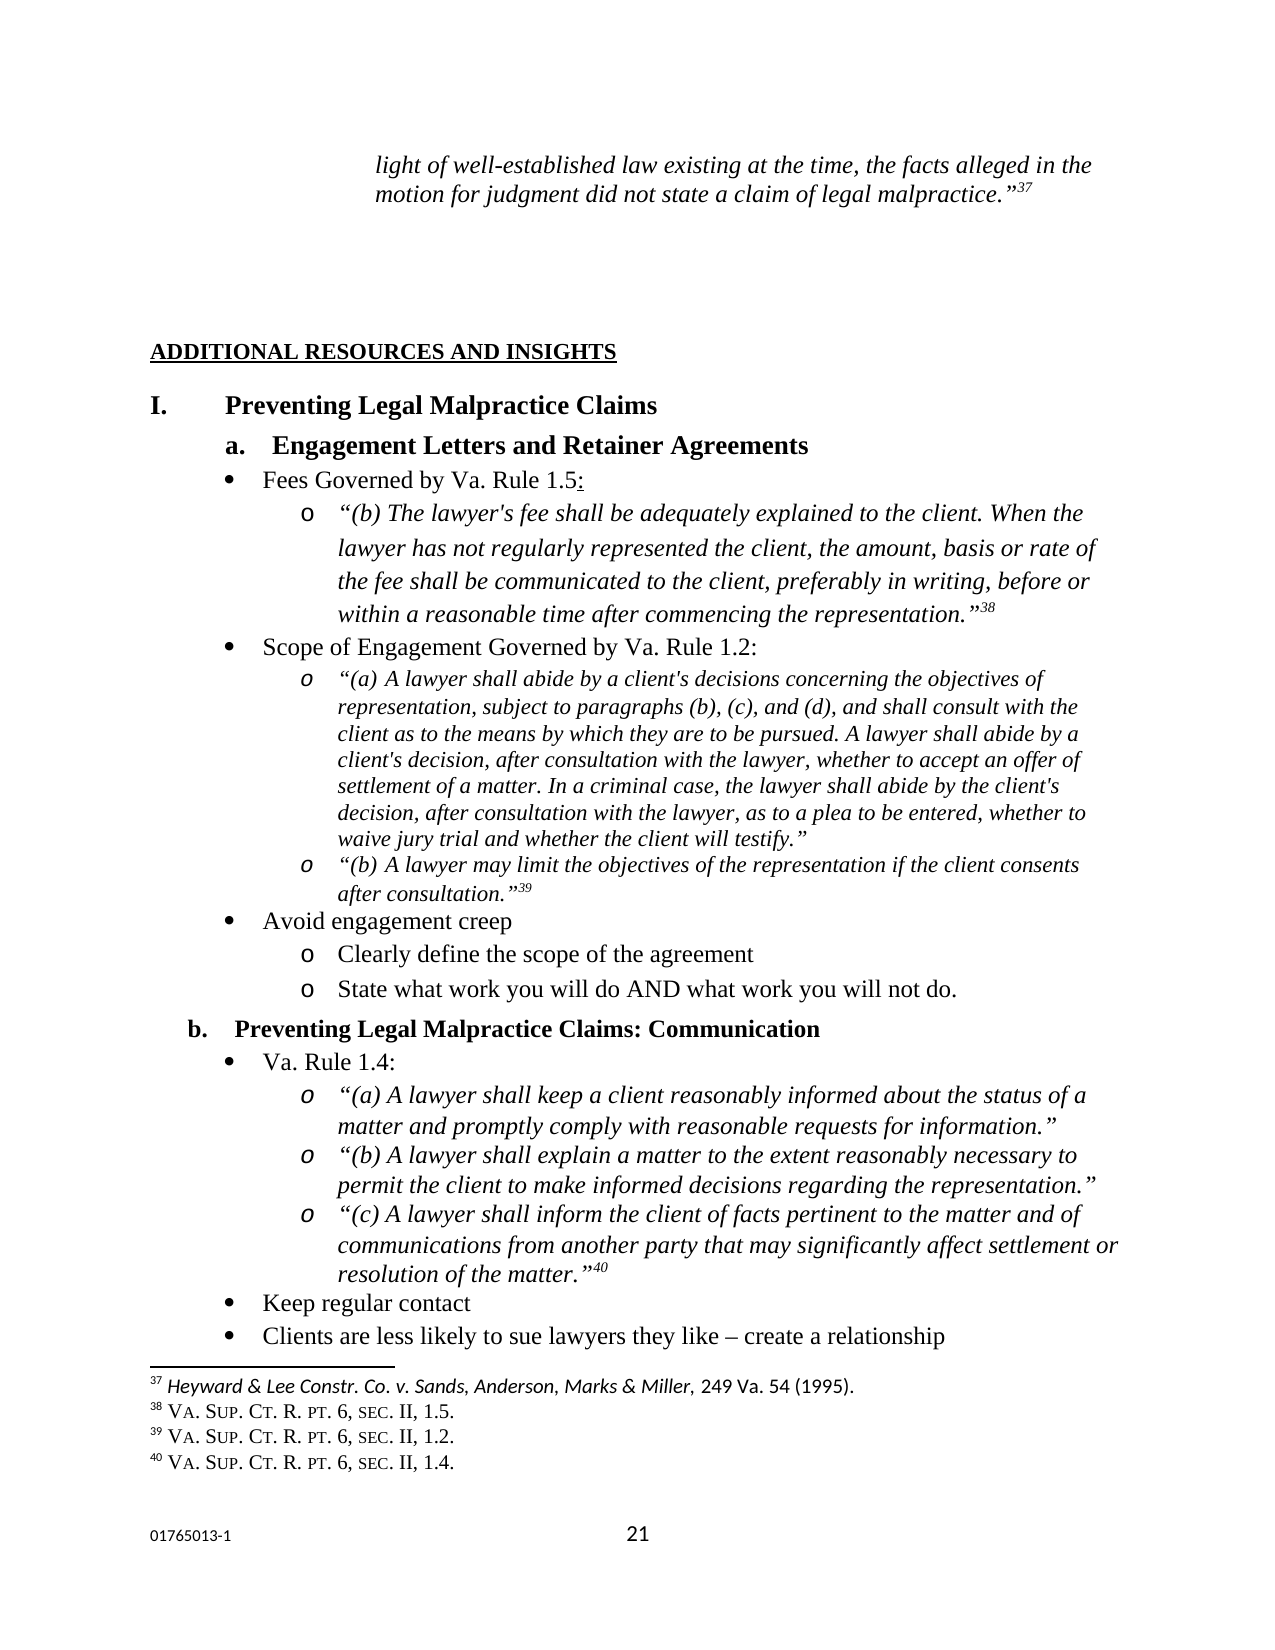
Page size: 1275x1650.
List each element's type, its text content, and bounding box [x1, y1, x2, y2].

text ADDITIONAL RESOURCES AND INSIGHTS [150, 338, 1125, 365]
list “(b) The lawyer's fee shall be adequately explained to the client. When the lawyer has not regularly represented the client, the amount, basis or rate of the fee shall be communicated to the client, preferably in writing, before or within a reasonable time after commencing the representation.” [300, 498, 1125, 628]
subtitle Preventing Legal Malpractice Claims: Communication [187, 1014, 1125, 1043]
list “(a) A lawyer shall keep a client reasonably informed about the status of a matter and promptly comply with reasonable requests for information.” [300, 1080, 1125, 1140]
list Va. Rule 1.4: [225, 1047, 1125, 1076]
list Scope of Engagement Governed by Va. Rule 1.2: [225, 632, 1125, 661]
list Fees Governed by Va. Rule 1.5: [225, 465, 1125, 494]
list State what work you will do AND what work you will not do. [300, 974, 1125, 1005]
list Keep regular contact [225, 1288, 1125, 1316]
list “(b) A lawyer shall explain a matter to the extent reasonably necessary to permit the client to make informed decisions regarding the representation.” [300, 1140, 1125, 1199]
subtitle Engagement Letters and Retainer Agreements [225, 429, 1125, 460]
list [337, 150, 1125, 207]
list Clients are less likely to sue lawyers they like – create a relationship [225, 1321, 1125, 1349]
list “(a) A lawyer shall abide by a client's decisions concerning the objectives of representation, subject to paragraphs (b), (c), and (d), and shall consult with the client as to the means by which they are to be pursued. A lawyer shall abide by a client's decision, after consultation with the lawyer, whether to accept an offer of settlement of a matter. In a criminal case, the lawyer shall abide by the client's decision, after consultation with the lawyer, as to a plea to be entered, whether to waive jury trial and whether the client will testify.” [300, 665, 1125, 852]
list Avoid engagement creep [225, 906, 1125, 935]
list Clearly define the scope of the agreement [300, 939, 1125, 970]
list “(b) A lawyer may limit the objectives of the representation if the client consents after consultation.” [300, 852, 1125, 906]
subtitle Preventing Legal Malpractice Claims [150, 389, 1125, 421]
list “(c) A lawyer shall inform the client of facts pertinent to the matter and of communications from another party that may significantly affect settlement or resolution of the matter.” [300, 1199, 1125, 1288]
